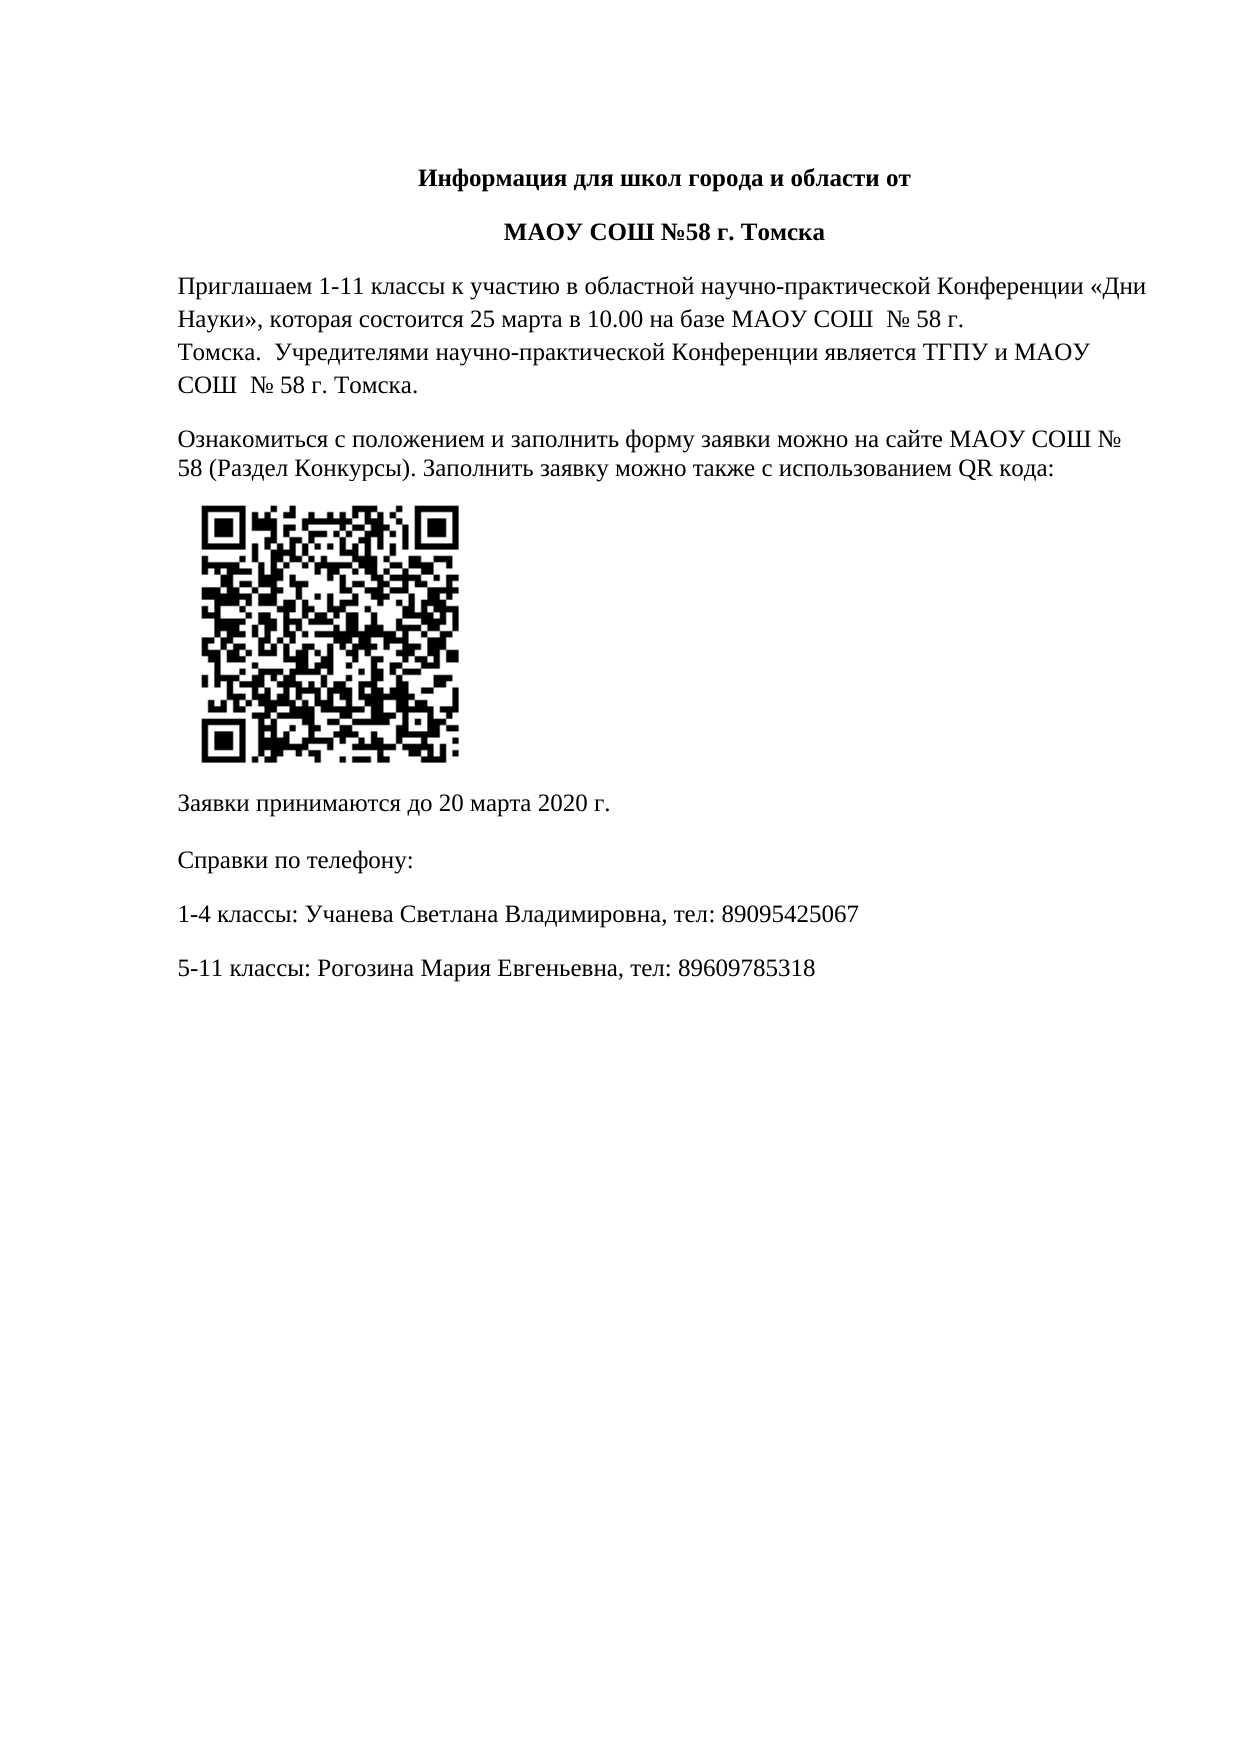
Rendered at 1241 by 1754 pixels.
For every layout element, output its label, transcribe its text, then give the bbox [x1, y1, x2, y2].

text Информация для школ города и области от [177, 163, 1152, 192]
picture [177, 481, 484, 788]
text Ознакомиться с положением и заполнить форму заявки можно на сайте МАОУ СОШ № 58 (Раздел Конкурсы). Заполнить заявку можно также с использованием QR кода: [177, 424, 1152, 481]
text Справки по телефону: [177, 845, 1152, 874]
text 1-4 классы: Учанева Светлана Владимировна, тел: 89095425067 [177, 899, 1152, 928]
text Заявки принимаются до 20 марта 2020 г. [177, 788, 1152, 817]
text 5-11 классы: Рогозина Мария Евгеньевна, тел: 89609785318 [177, 953, 1152, 982]
text Приглашаем 1-11 классы к участию в областной научно-практической Конференции «Дни Науки», которая состоится 25 марта в 10.00 на базе МАОУ СОШ № 58 г. Томска. Учредителями научно-практической Конференции является ТГПУ и МАОУ СОШ № 58 г. Томска. [177, 271, 1152, 399]
text МАОУ СОШ №58 г. Томска [177, 217, 1152, 246]
